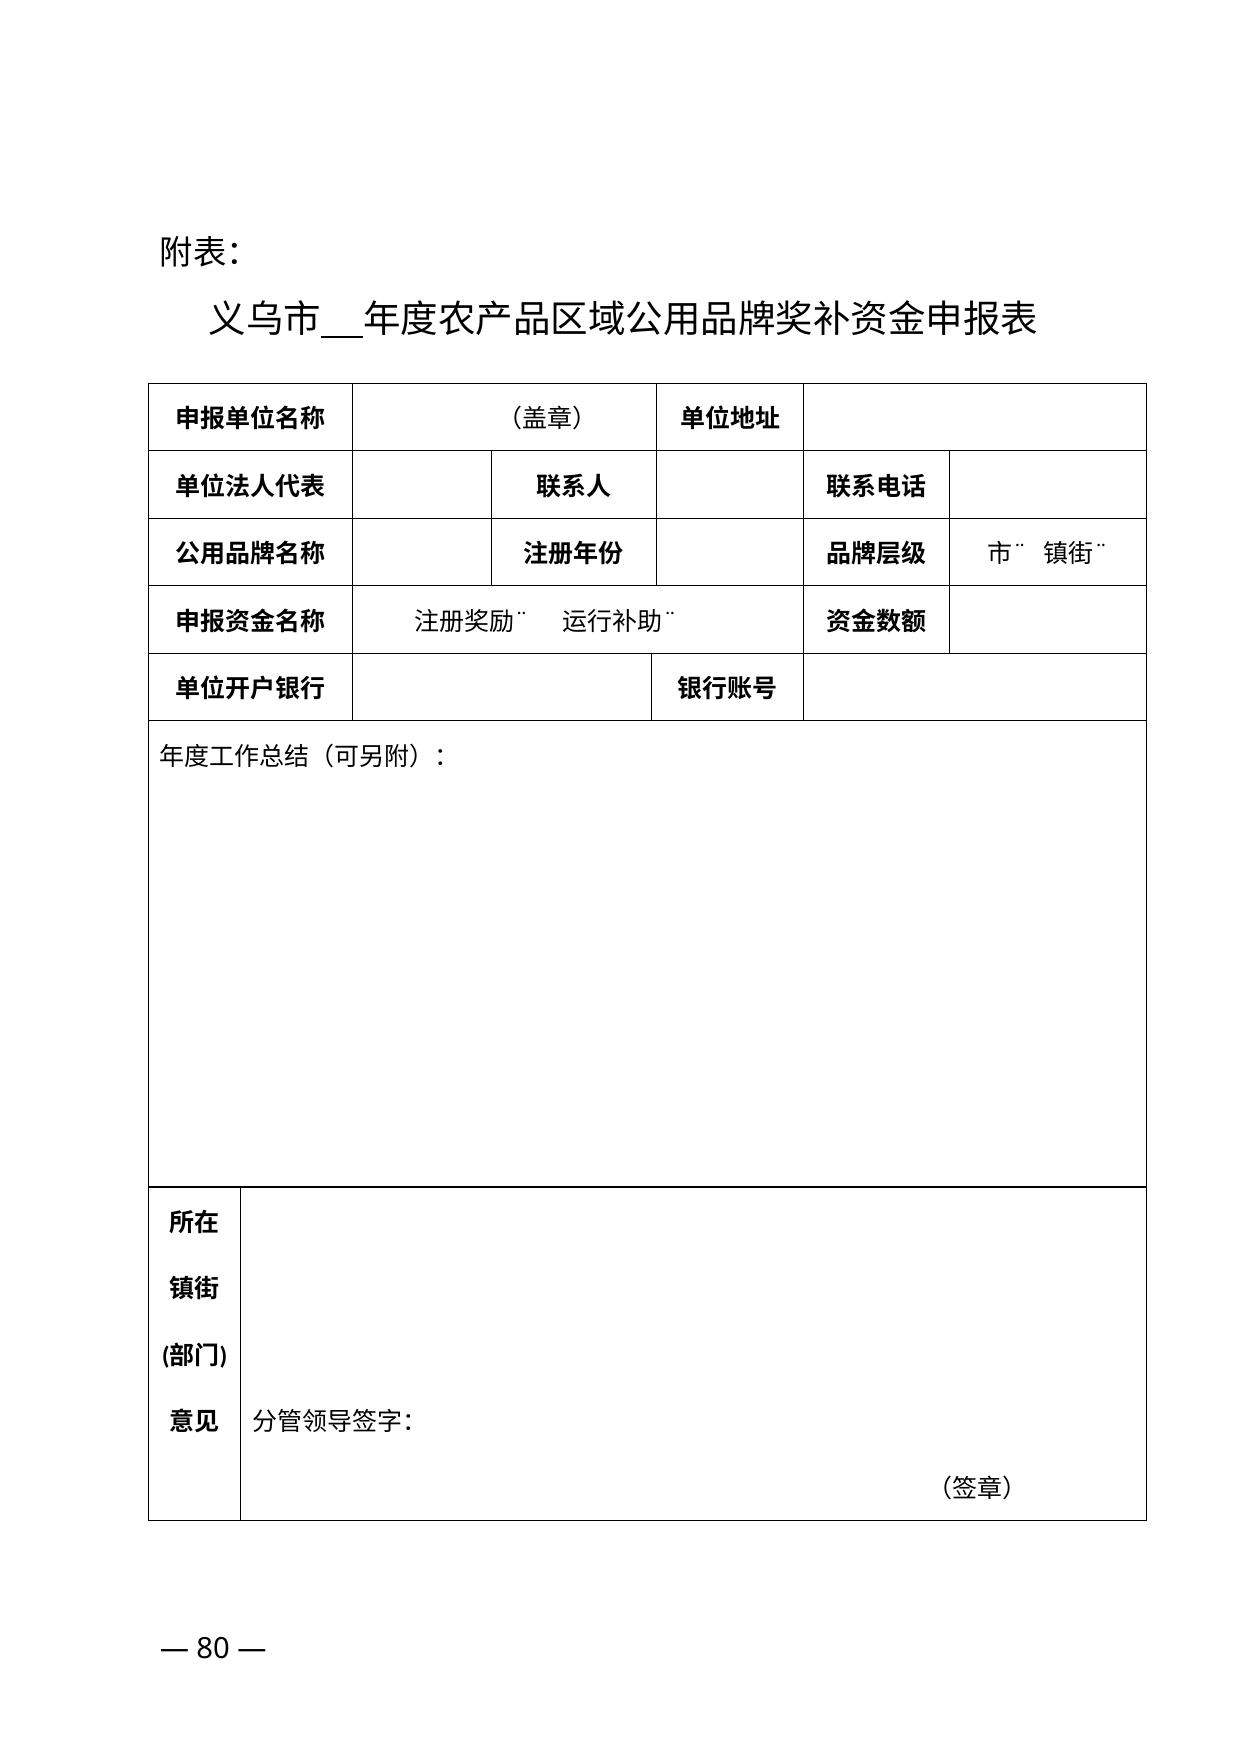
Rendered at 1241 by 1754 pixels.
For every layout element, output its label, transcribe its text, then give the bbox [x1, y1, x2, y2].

table_cell [657, 519, 803, 585]
table_header 申报单位名称 [149, 384, 352, 450]
table_cell 品牌层级 [804, 519, 949, 585]
table_cell 注册奖励¨ 运行补助¨ [353, 586, 803, 653]
table_header 单位地址 [657, 384, 803, 450]
table_cell [353, 654, 651, 720]
table_header [804, 384, 1146, 450]
table_cell 资金数额 [804, 586, 949, 653]
table_cell [950, 451, 1146, 518]
table_cell 注册年份 [492, 519, 656, 585]
table_cell 年度工作总结（可另附）： [149, 721, 1146, 1186]
table_cell 联系人 [492, 451, 656, 518]
table_cell 申报资金名称 [149, 586, 352, 653]
table_cell 分管领导签字： （签章） 年 月 日 [241, 1188, 1146, 1520]
table_cell 市¨ 镇街¨ [950, 519, 1146, 585]
table_cell [657, 451, 803, 518]
table_cell 单位法人代表 [149, 451, 352, 518]
table_cell [353, 519, 491, 585]
table_cell [950, 586, 1146, 653]
table_cell 联系电话 [804, 451, 949, 518]
text 义乌市 年度农产品区域公用品牌奖补资金申报表 [159, 283, 1087, 349]
table_cell 所在镇街 (部门) 意见 [149, 1188, 240, 1520]
table_cell 公用品牌名称 [149, 519, 352, 585]
table_cell 单位开户银行 [149, 654, 352, 720]
table_cell [353, 451, 491, 518]
table_cell 银行账号 [652, 654, 803, 720]
table_header （盖章） [353, 384, 656, 450]
text 附表： [159, 216, 1087, 283]
table_cell [804, 654, 1146, 720]
